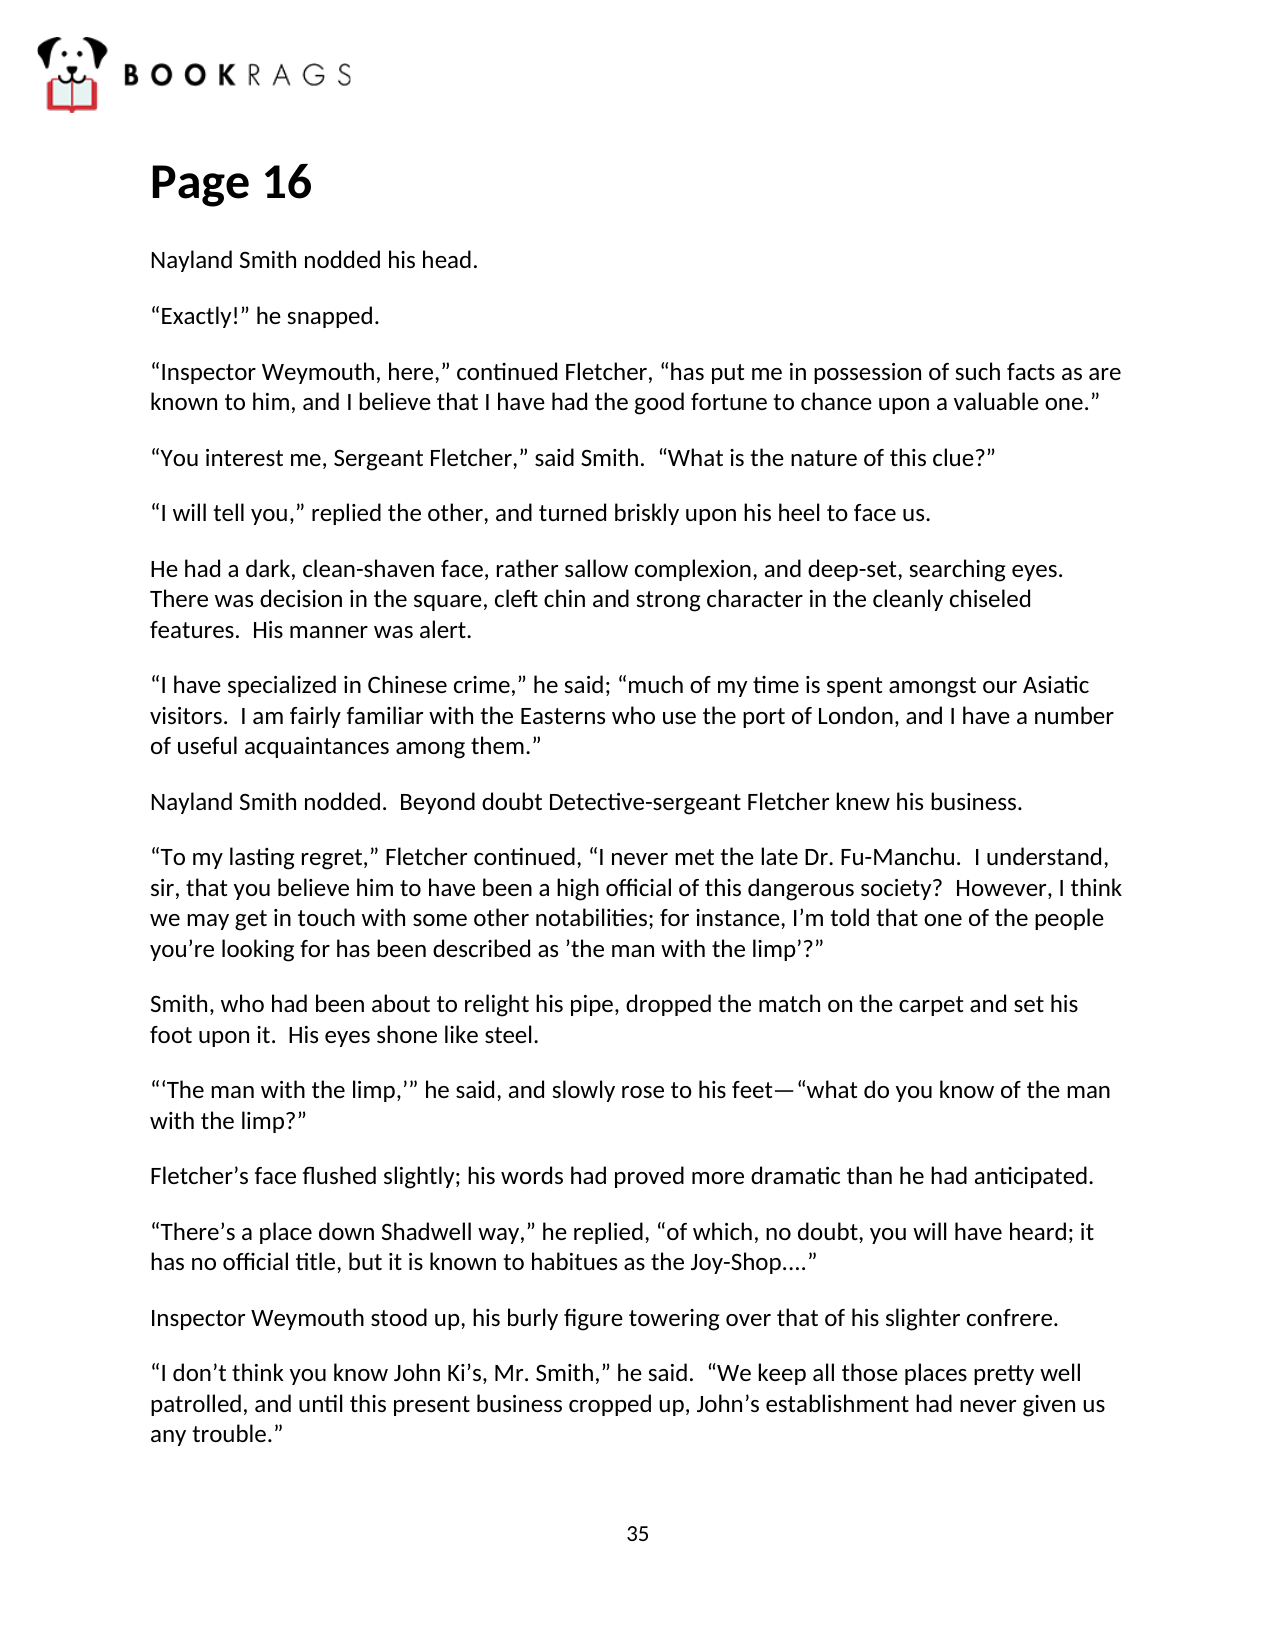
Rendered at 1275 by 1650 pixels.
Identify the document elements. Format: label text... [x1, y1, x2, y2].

text Nayland Smith nodded his head. [150, 244, 1125, 275]
text Inspector Weymouth stood up, his burly figure towering over that of his slighter confrere. [150, 1302, 1125, 1333]
text “Exactly!” he snapped. [150, 300, 1125, 331]
text “You interest me, Sergeant Fletcher,” said Smith. “What is the nature of this clue?” [150, 442, 1125, 472]
text Nayland Smith nodded. Beyond doubt Detective-sergeant Fletcher knew his business. [150, 786, 1125, 816]
text “To my lasting regret,” Fletcher continued, “I never met the late Dr. Fu-Manchu. I understand, sir, that you believe him to have been a high official of this dangerous society? However, I think we may get in touch with some other notabilities; for instance, I’m told that one of the people you’re looking for has been described as ’the man with the limp’?” [150, 841, 1125, 963]
text Page 16 [150, 150, 1125, 211]
picture [37, 37, 351, 113]
text “There’s a place down Shadwell way,” he replied, “of which, no doubt, you will have heard; it has no official title, but it is known to habitues as the Joy-Shop....” [150, 1216, 1125, 1277]
text “I don’t think you know John Ki’s, Mr. Smith,” he said. “We keep all those places pretty well patrolled, and until this present business cropped up, John’s establishment had never given us any trouble.” [150, 1358, 1125, 1449]
text Smith, who had been about to relight his pipe, dropped the match on the carpet and set his foot upon it. His eyes shone like steel. [150, 988, 1125, 1049]
text “I have specialized in Chinese crime,” he said; “much of my time is spent amongst our Asiatic visitors. I am fairly familiar with the Easterns who use the port of London, and I have a number of useful acquaintances among them.” [150, 669, 1125, 761]
text He had a dark, clean-shaven face, rather sallow complexion, and deep-set, searching eyes. There was decision in the square, cleft chin and strong character in the cleanly chiseled features. His manner was alert. [150, 553, 1125, 644]
text “‘The man with the limp,’” he said, and slowly rose to his feet—­“what do you know of the man with the limp?” [150, 1074, 1125, 1136]
text Fletcher’s face flushed slightly; his words had proved more dramatic than he had anticipated. [150, 1161, 1125, 1191]
text “Inspector Weymouth, here,” continued Fletcher, “has put me in possession of such facts as are known to him, and I believe that I have had the good fortune to chance upon a valuable one.” [150, 356, 1125, 417]
text “I will tell you,” replied the other, and turned briskly upon his heel to face us. [150, 497, 1125, 528]
